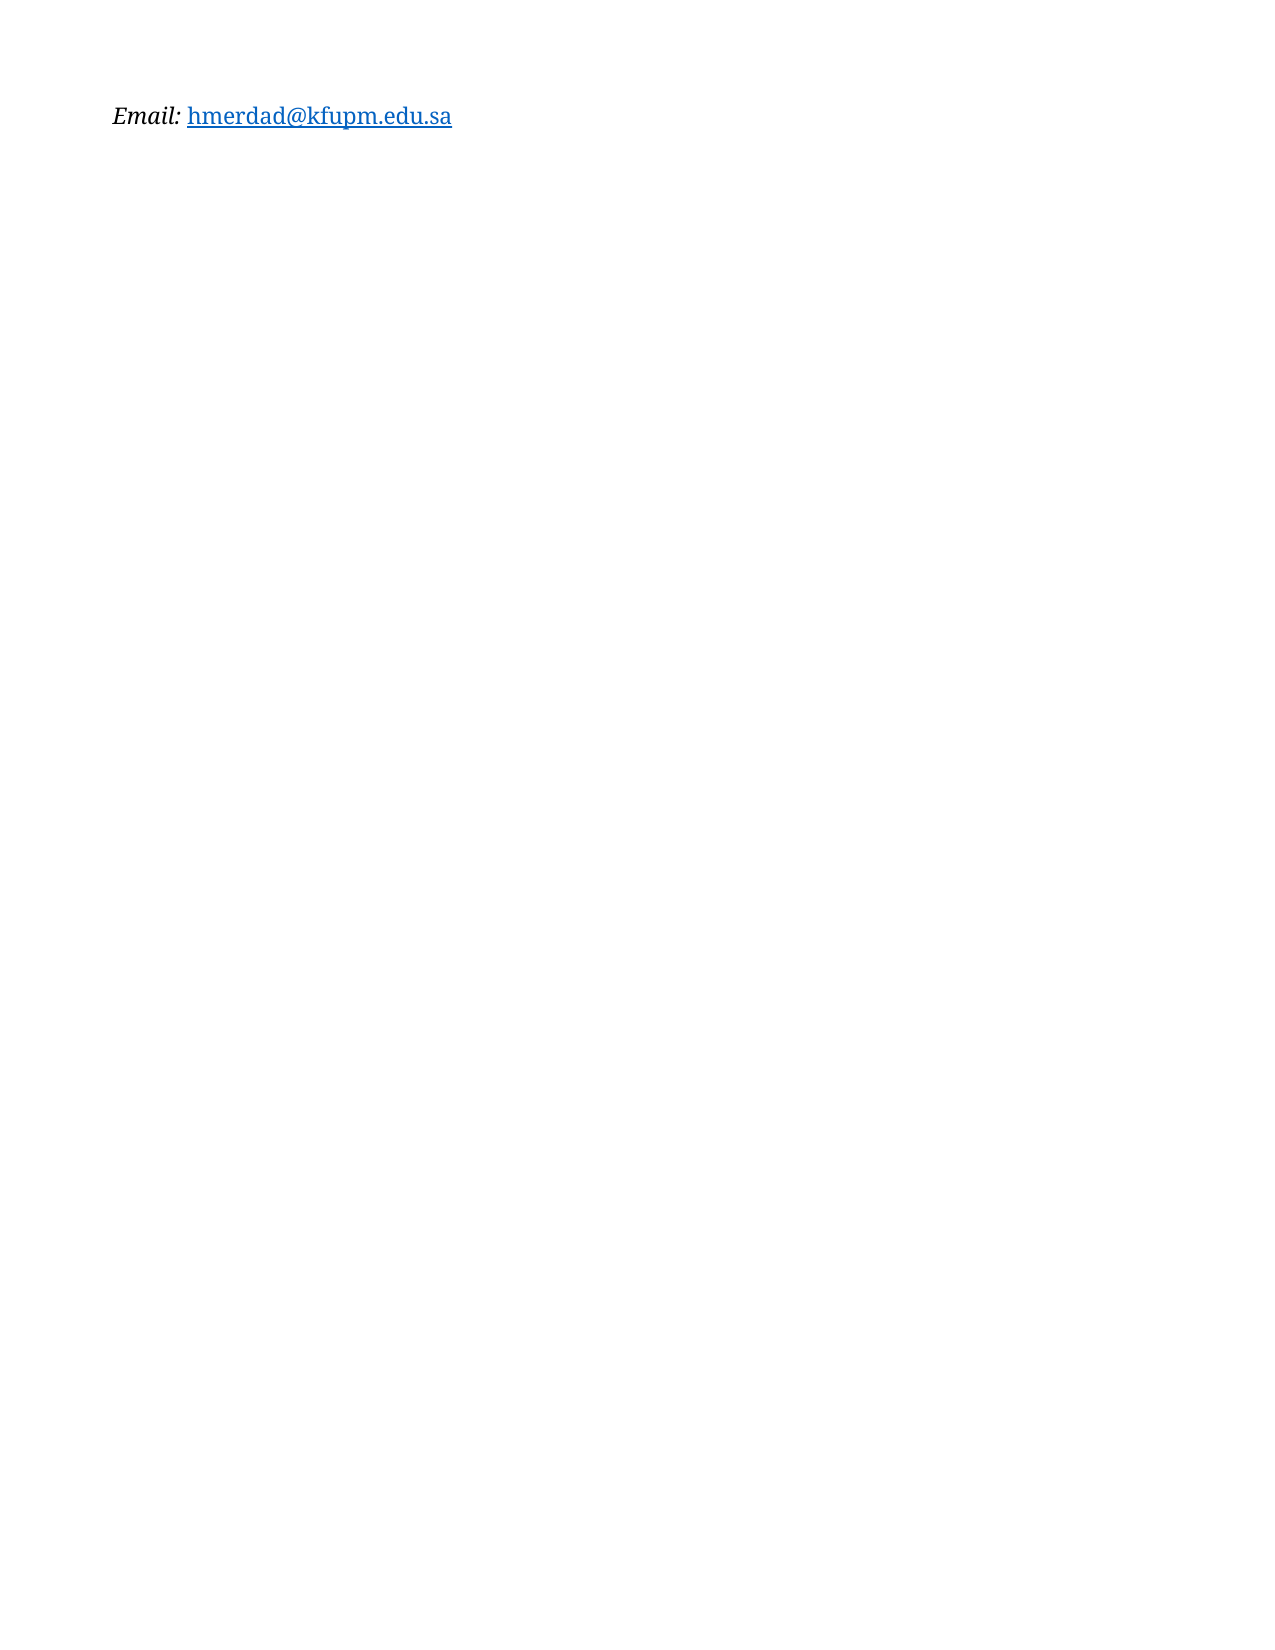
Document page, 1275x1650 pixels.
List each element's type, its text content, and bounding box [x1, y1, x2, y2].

text Email: hmerdad@kfupm.edu.sa [112, 100, 1189, 131]
